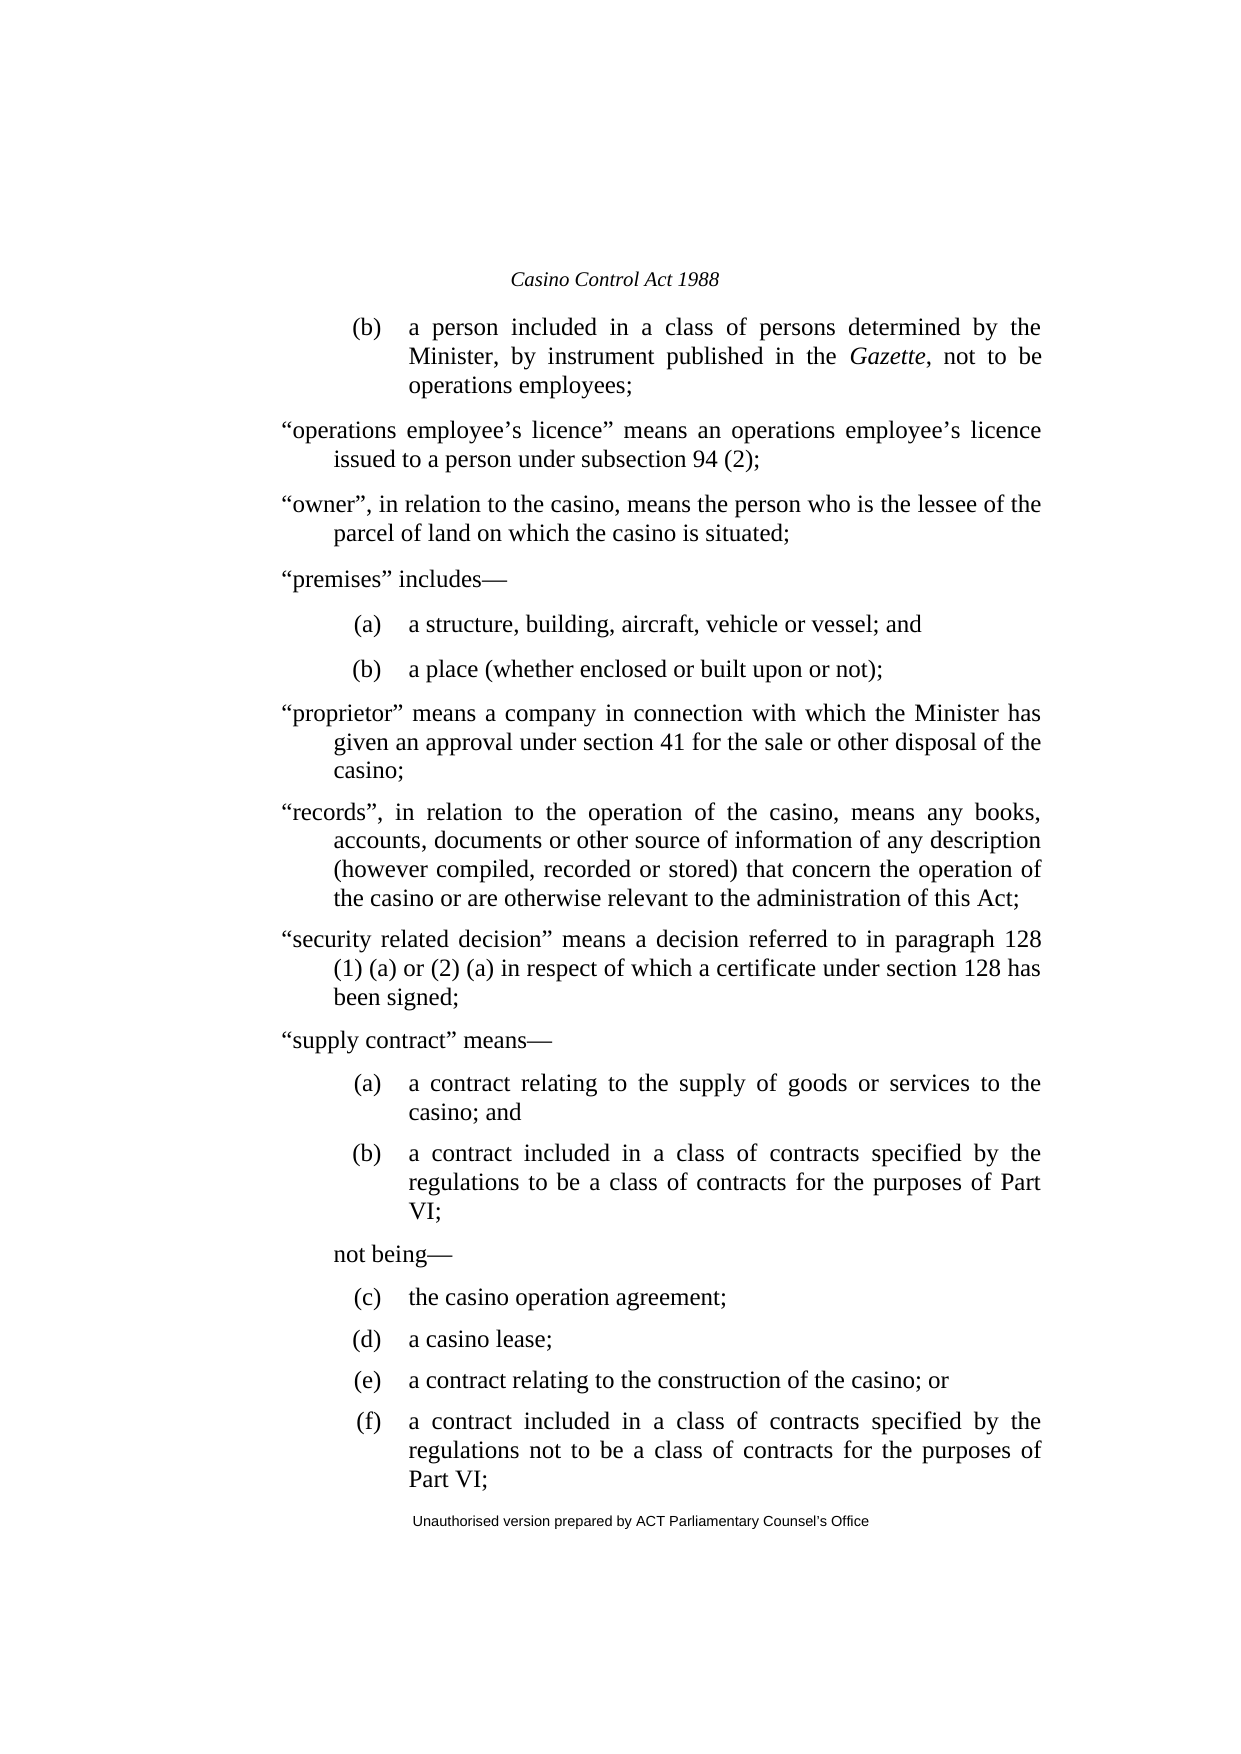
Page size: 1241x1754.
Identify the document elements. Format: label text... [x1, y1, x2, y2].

text “premises” includes— [281, 564, 1042, 592]
text (d) a casino lease; [239, 1324, 1042, 1352]
text “proprietor” means a company in connection with which the Minister has given an approval under section 41 for the sale or other disposal of the casino; [281, 698, 1042, 784]
text “supply contract” means— [281, 1025, 1042, 1054]
text not being— [333, 1239, 1042, 1268]
text “operations employee’s licence” means an operations employee’s licence issued to a person under subsection 94 (2); [281, 415, 1042, 473]
text (c) the casino operation agreement; [239, 1282, 1042, 1311]
text “owner”, in relation to the casino, means the person who is the lessee of the parcel of land on which the casino is situated; [281, 489, 1042, 547]
text (b) a person included in a class of persons determined by the Minister, by instrument published in the Gazette, not to be operations employees; [239, 312, 1042, 399]
text (b) a contract included in a class of contracts specified by the regulations to be a class of contracts for the purposes of Part VI; [239, 1138, 1042, 1224]
text “security related decision” means a decision referred to in paragraph 128 (1) (a) or (2) (a) in respect of which a certificate under section 128 has been signed; [281, 924, 1042, 1010]
text (e) a contract relating to the construction of the casino; or [239, 1365, 1042, 1394]
text “records”, in relation to the operation of the casino, means any books, accounts, documents or other source of information of any description (however compiled, recorded or stored) that concern the operation of the casino or are otherwise relevant to the administration of this Act; [281, 797, 1042, 912]
text (b) a place (whether enclosed or built upon or not); [239, 654, 1042, 683]
text (f) a contract included in a class of contracts specified by the regulations not to be a class of contracts for the purposes of Part VI; [239, 1406, 1042, 1492]
text (a) a contract relating to the supply of goods or services to the casino; and [239, 1068, 1042, 1126]
text (a) a structure, building, aircraft, vehicle or vessel; and [239, 609, 1042, 638]
